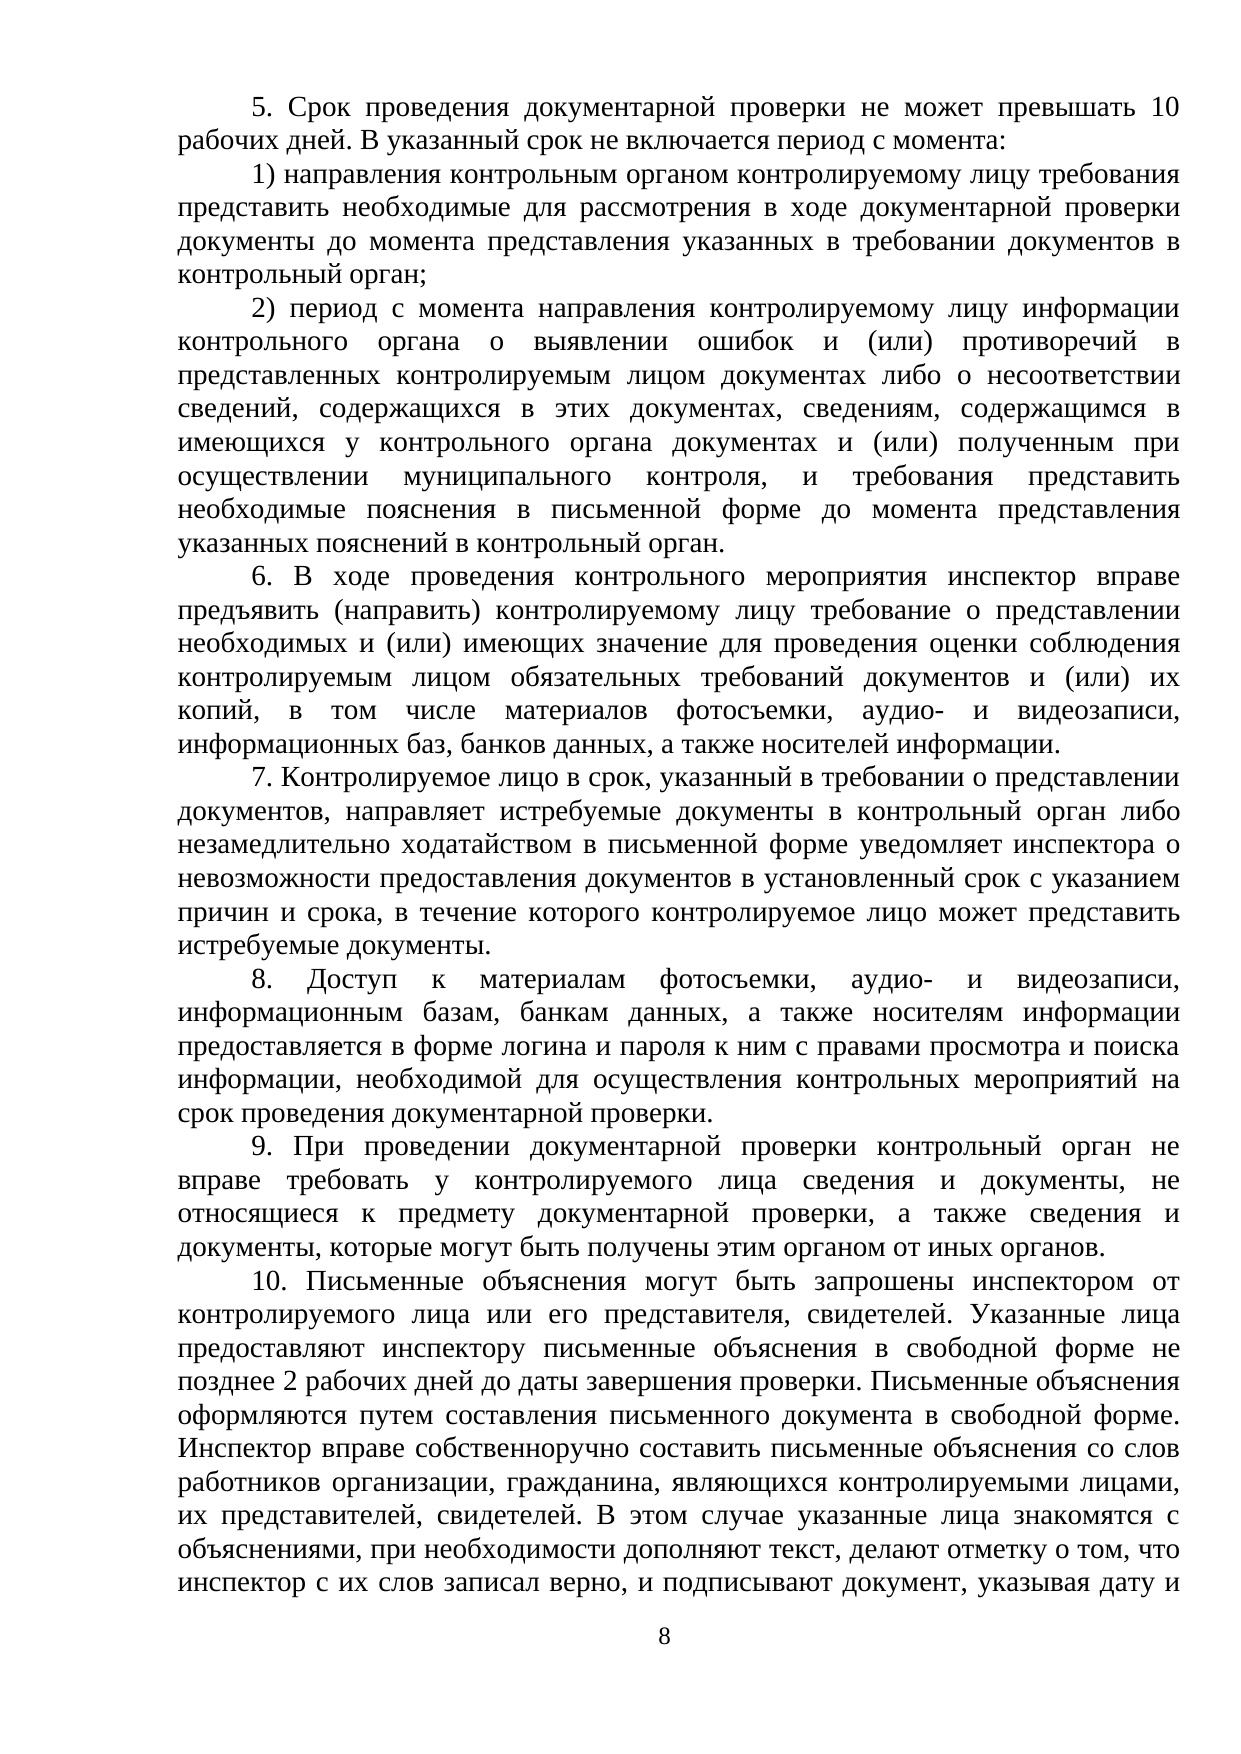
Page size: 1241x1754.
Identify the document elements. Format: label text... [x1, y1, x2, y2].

text 1) направления контрольным органом контролируемому лицу требования представить необходимые для рассмотрения в ходе документарной проверки документы до момента представления указанных в требовании документов в контрольный орган; [177, 156, 1181, 290]
text 2) период с момента направления контролируемому лицу информации контрольного органа о выявлении ошибок и (или) противоречий в представленных контролируемым лицом документах либо о несоответствии сведений, содержащихся в этих документах, сведениям, содержащимся в имеющихся у контрольного органа документах и (или) полученным при осуществлении муниципального контроля, и требования представить необходимые пояснения в письменной форме до момента представления указанных пояснений в контрольный орган. [177, 290, 1181, 558]
text 5. Срок проведения документарной проверки не может превышать 10 рабочих дней. В указанный срок не включается период с момента: [177, 89, 1181, 156]
text 9. При проведении документарной проверки контрольный орган не вправе требовать у контролируемого лица сведения и документы, не относящиеся к предмету документарной проверки, а также сведения и документы, которые могут быть получены этим органом от иных органов. [177, 1128, 1181, 1263]
text 7. Контролируемое лицо в срок, указанный в требовании о представлении документов, направляет истребуемые документы в контрольный орган либо незамедлительно ходатайством в письменной форме уведомляет инспектора о невозможности предоставления документов в установленный срок с указанием причин и срока, в течение которого контролируемое лицо может представить истребуемые документы. [177, 759, 1181, 961]
text 8. Доступ к материалам фотосъемки, аудио- и видеозаписи, информационным базам, банкам данных, а также носителям информации предоставляется в форме логина и пароля к ним с правами просмотра и поиска информации, необходимой для осуществления контрольных мероприятий на срок проведения документарной проверки. [177, 961, 1181, 1128]
text 6. В ходе проведения контрольного мероприятия инспектор вправе предъявить (направить) контролируемому лицу требование о представлении необходимых и (или) имеющих значение для проведения оценки соблюдения контролируемым лицом обязательных требований документов и (или) их копий, в том числе материалов фотосъемки, аудио- и видеозаписи, информационных баз, банков данных, а также носителей информации. [177, 558, 1181, 759]
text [177, 1263, 1181, 1598]
